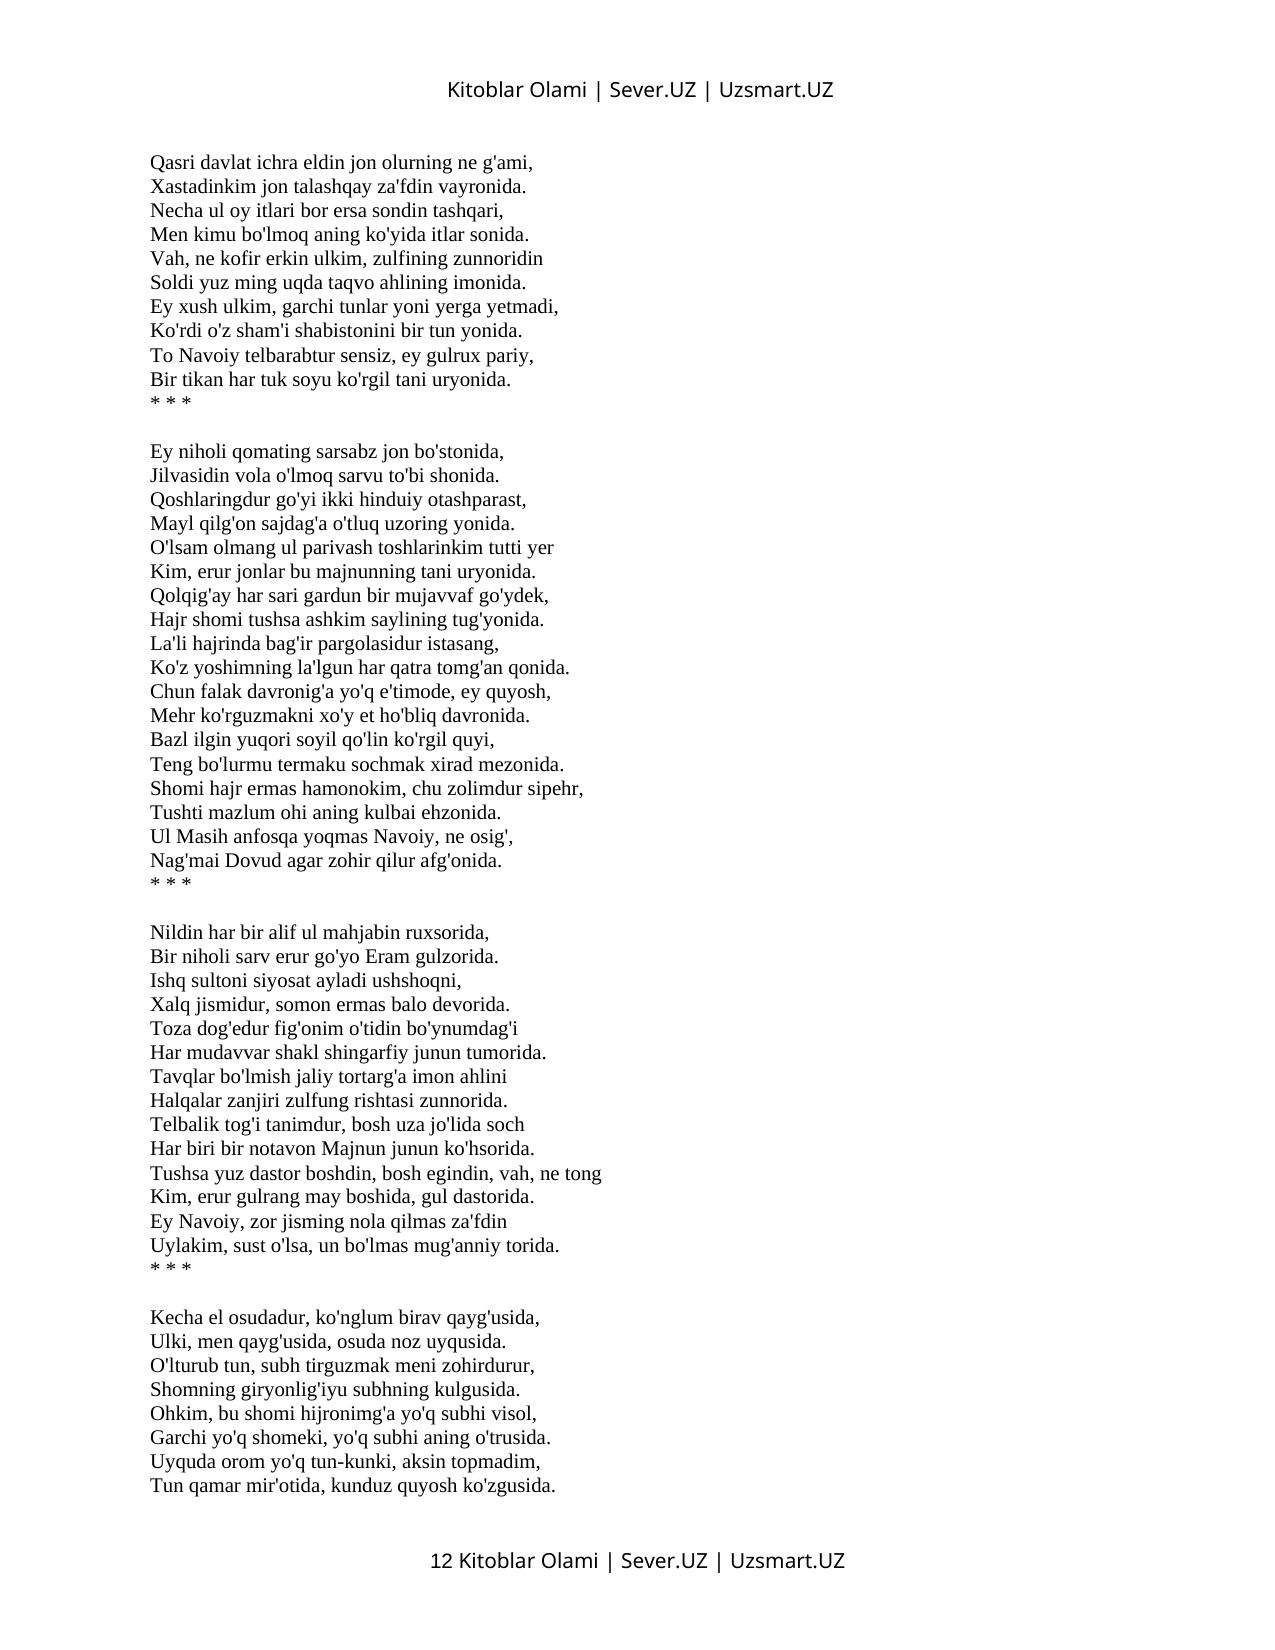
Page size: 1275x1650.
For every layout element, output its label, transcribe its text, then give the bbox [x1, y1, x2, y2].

text Mayl qilg'on sajdag'a o'tluq uzoring yonida. [150, 511, 1125, 535]
text * * * [150, 1257, 1125, 1281]
text Kim, erur gulrang may boshida, gul dastorida. [150, 1184, 1125, 1208]
text * * * [150, 872, 1125, 896]
text * * * [150, 391, 1125, 415]
text Ishq sultoni siyosat ayladi ushshoqni, [150, 968, 1125, 992]
text Vah, ne kofir erkin ulkim, zulfining zunnoridin [150, 246, 1125, 270]
text Ko'rdi o'z sham'i shabistonini bir tun yonida. [150, 318, 1125, 342]
text Ohkim, bu shomi hijronimg'a yo'q subhi visol, [150, 1401, 1125, 1425]
text Bazl ilgin yuqori soyil qo'lin ko'rgil quyi, [150, 727, 1125, 751]
text Ey Navoiy, zor jisming nola qilmas za'fdin [150, 1208, 1125, 1233]
text Ko'z yoshimning la'lgun har qatra tomg'an qonida. [150, 655, 1125, 679]
text Qoshlaringdur go'yi ikki hinduiy otashparast, [150, 487, 1125, 511]
text Toza dog'edur fig'onim o'tidin bo'ynumdag'i [150, 1016, 1125, 1040]
text Mehr ko'rguzmakni xo'y et ho'bliq davronida. [150, 703, 1125, 727]
text Qolqig'ay har sari gardun bir mujavvaf go'ydek, [150, 583, 1125, 607]
text Telbalik tog'i tanimdur, bosh uza jo'lida soch [150, 1112, 1125, 1136]
text Kim, erur jonlar bu majnunning tani uryonida. [150, 559, 1125, 583]
text Tushti mazlum ohi aning kulbai ehzonida. [150, 799, 1125, 824]
text Men kimu bo'lmoq aning ko'yida itlar sonida. [150, 222, 1125, 246]
text Halqalar zanjiri zulfung rishtasi zunnorida. [150, 1088, 1125, 1112]
text Har mudavvar shakl shingarfiy junun tumorida. [150, 1040, 1125, 1064]
text Tushsa yuz dastor boshdin, bosh egindin, vah, ne tong [150, 1160, 1125, 1184]
text La'li hajrinda bag'ir pargolasidur istasang, [150, 631, 1125, 655]
text Uyquda orom yo'q tun-kunki, aksin topmadim, [150, 1449, 1125, 1473]
text Kecha el osudadur, ko'nglum birav qayg'usida, [150, 1305, 1125, 1329]
text O'lsam olmang ul parivash toshlarinkim tutti yer [150, 535, 1125, 559]
text Chun falak davronig'a yo'q e'timode, ey quyosh, [150, 679, 1125, 703]
text Ey xush ulkim, garchi tunlar yoni yerga yetmadi, [150, 294, 1125, 318]
text Jilvasidin vola o'lmoq sarvu to'bi shonida. [150, 463, 1125, 487]
text Har biri bir notavon Majnun junun ko'hsorida. [150, 1136, 1125, 1160]
text Garchi yo'q shomeki, yo'q subhi aning o'trusida. [150, 1425, 1125, 1449]
text Hajr shomi tushsa ashkim saylining tug'yonida. [150, 607, 1125, 631]
text To Navoiy telbarabtur sensiz, ey gulrux pariy, [150, 342, 1125, 367]
text Qasri davlat ichra eldin jon olurning ne g'ami, [150, 150, 1125, 174]
text O'lturub tun, subh tirguzmak meni zohirdurur, [150, 1353, 1125, 1377]
text Ulki, men qayg'usida, osuda noz uyqusida. [150, 1329, 1125, 1353]
text Shomning giryonlig'iyu subhning kulgusida. [150, 1377, 1125, 1401]
text Ey niholi qomating sarsabz jon bo'stonida, [150, 439, 1125, 463]
text Necha ul oy itlari bor ersa sondin tashqari, [150, 198, 1125, 222]
text Nildin har bir alif ul mahjabin ruxsorida, [150, 920, 1125, 944]
text Shomi hajr ermas hamonokim, chu zolimdur sipehr, [150, 776, 1125, 799]
text Tavqlar bo'lmish jaliy tortarg'a imon ahlini [150, 1064, 1125, 1088]
text Uylakim, sust o'lsa, un bo'lmas mug'anniy torida. [150, 1233, 1125, 1257]
text Bir niholi sarv erur go'yo Eram gulzorida. [150, 944, 1125, 968]
text Teng bo'lurmu termaku sochmak xirad mezonida. [150, 751, 1125, 776]
text Xalq jismidur, somon ermas balo devorida. [150, 992, 1125, 1016]
text Bir tikan har tuk soyu ko'rgil tani uryonida. [150, 367, 1125, 391]
text Xastadinkim jon talashqay za'fdin vayronida. [150, 174, 1125, 198]
text Tun qamar mir'otida, kunduz quyosh ko'zgusida. [150, 1473, 1125, 1497]
text Nag'mai Dovud agar zohir qilur afg'onida. [150, 848, 1125, 872]
text Soldi yuz ming uqda taqvo ahlining imonida. [150, 270, 1125, 294]
text Ul Masih anfosqa yoqmas Navoiy, ne osig', [150, 824, 1125, 848]
